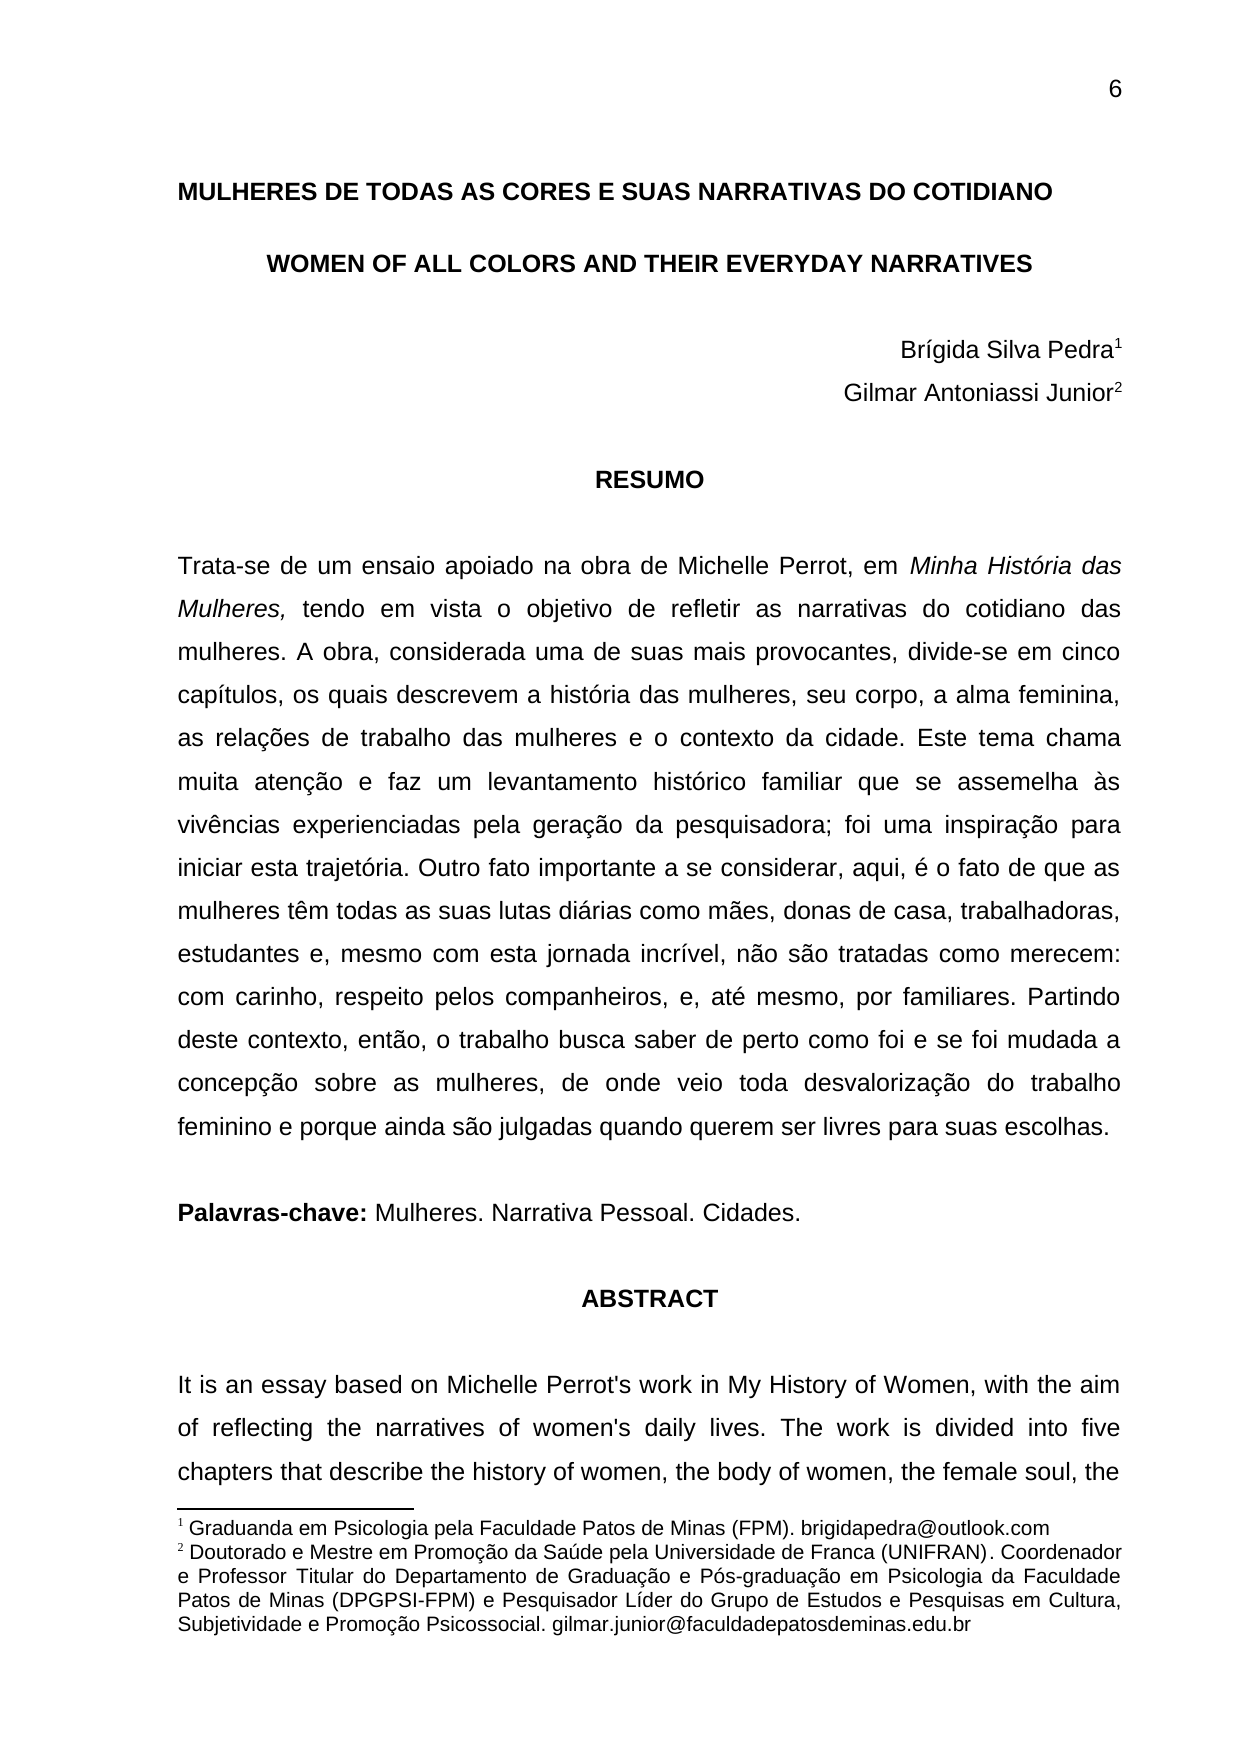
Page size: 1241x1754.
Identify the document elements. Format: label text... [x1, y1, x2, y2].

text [177, 1370, 1122, 1485]
text Trata-se de um ensaio apoiado na obra de Michelle Perrot, em Minha História das Mulheres, tendo em vista o objetivo de refletir as narrativas do cotidiano das mulheres. A obra, considerada uma de suas mais provocantes, divide-se em cinco capítulos, os quais descrevem a história das mulheres, seu corpo, a alma feminina, as relações de trabalho das mulheres e o contexto da cidade. Este tema chama muita atenção e faz um levantamento histórico familiar que se assemelha às vivências experienciadas pela geração da pesquisadora; foi uma inspiração para iniciar esta trajetória. Outro fato importante a se considerar, aqui, é o fato de que as mulheres têm todas as suas lutas diárias como mães, donas de casa, trabalhadoras, estudantes e, mesmo com esta jornada incrível, não são tratadas como merecem: com carinho, respeito pelos companheiros, e, até mesmo, por familiares. Partindo deste contexto, então, o trabalho busca saber de perto como foi e se foi mudada a concepção sobre as mulheres, de onde veio toda desvalorização do trabalho feminino e porque ainda são julgadas quando querem ser livres para suas escolhas. [177, 551, 1122, 1140]
text MULHERES DE TODAS AS CORES E SUAS NARRATIVAS DO COTIDIANO [177, 177, 1122, 206]
text Brígida Silva Pedra [177, 335, 1122, 364]
text RESUMO [177, 465, 1122, 493]
text WOMEN OF ALL COLORS AND THEIR EVERYDAY NARRATIVES [177, 249, 1122, 278]
text Gilmar Antoniassi Junior [177, 378, 1122, 407]
text ABSTRACT [177, 1284, 1122, 1313]
text Palavras-chave: Mulheres. Narrativa Pessoal. Cidades. [177, 1198, 1122, 1227]
